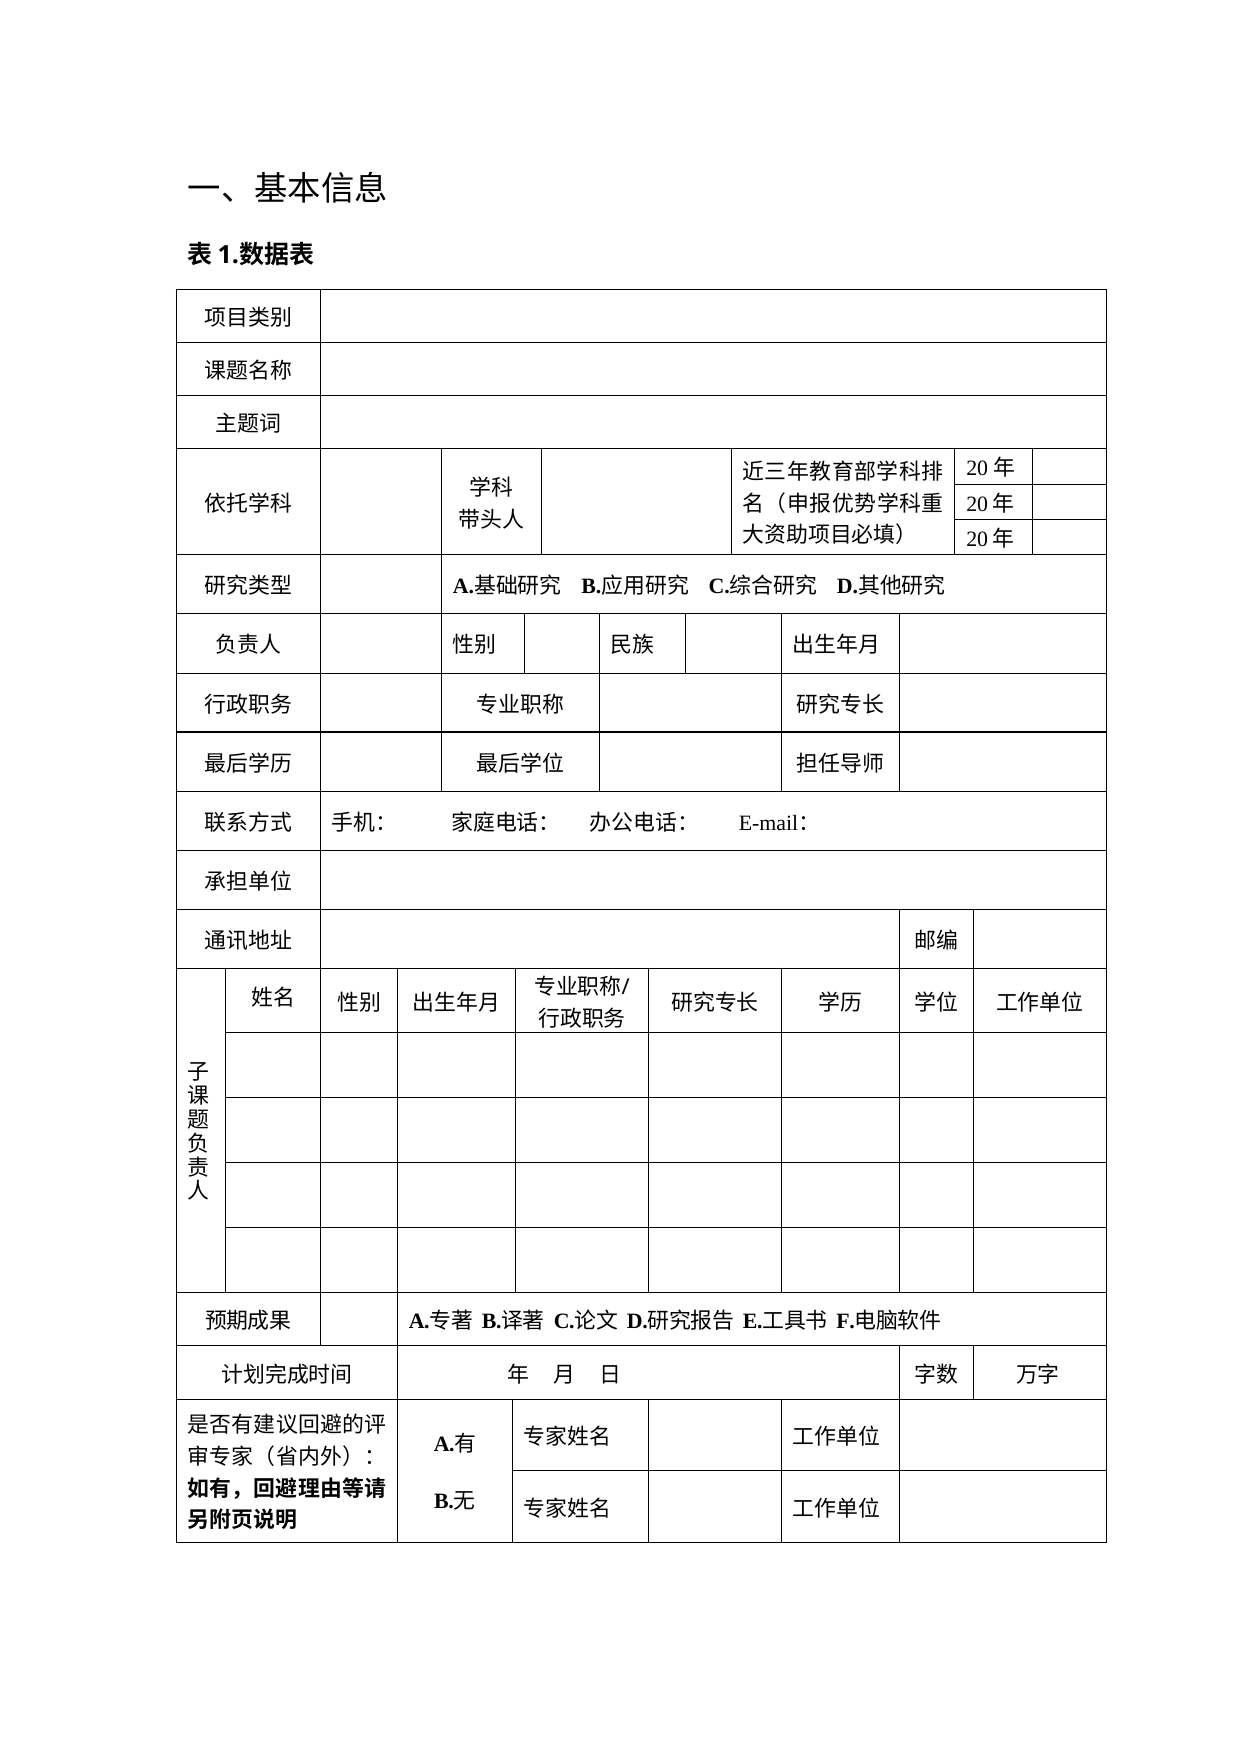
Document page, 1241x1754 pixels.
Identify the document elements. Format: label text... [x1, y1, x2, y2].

table_cell [321, 1163, 397, 1227]
table_cell 性别 [321, 969, 397, 1032]
table_cell [516, 1098, 648, 1162]
table_cell [900, 614, 1106, 672]
table_cell [600, 674, 781, 731]
table_header [321, 290, 1106, 342]
table_cell 字数 [900, 1346, 973, 1398]
table_cell 学科 带头人 [442, 449, 541, 554]
table_cell 专家姓名 [513, 1471, 648, 1542]
table_cell [321, 851, 1106, 909]
table_cell [321, 910, 899, 968]
table_cell [398, 1163, 515, 1227]
table_cell [398, 1228, 515, 1292]
table_cell 学历 [782, 969, 899, 1032]
table_cell [1033, 520, 1106, 554]
table_cell [649, 1098, 781, 1162]
table_cell 联系方式 [177, 792, 320, 849]
table_cell 依托学科 [177, 449, 320, 554]
table_cell [321, 1033, 397, 1097]
table_cell 研究类型 [177, 555, 320, 613]
table_cell [542, 449, 731, 554]
table_cell 性别 [442, 614, 524, 672]
table_cell [900, 1163, 973, 1227]
table_cell [649, 1400, 781, 1470]
table_cell 出生年月 [782, 614, 899, 672]
table_cell [900, 1471, 1106, 1542]
table_cell [516, 1228, 648, 1292]
table_cell 万字 [974, 1346, 1106, 1398]
table_cell 工作单位 [782, 1400, 899, 1470]
table_cell [782, 1228, 899, 1292]
table_cell 年 月 日 [398, 1346, 899, 1398]
table_cell [649, 1228, 781, 1292]
table_cell A.基础研究 B.应用研究 C.综合研究 D.其他研究 [442, 555, 1106, 613]
table_cell 工作单位 [974, 969, 1106, 1032]
table_cell [321, 1293, 397, 1345]
table_cell [649, 1471, 781, 1542]
table_cell [974, 1228, 1106, 1292]
table_cell 出生年月 [398, 969, 515, 1032]
table_cell [782, 1033, 899, 1097]
table_cell [686, 614, 781, 672]
table_cell [516, 1033, 648, 1097]
table_cell 20 年 [955, 449, 1032, 483]
table_cell [398, 1033, 515, 1097]
table_cell 姓名 [226, 969, 320, 1032]
table_cell 研究专长 [649, 969, 781, 1032]
table_cell 子课题负责人 [177, 969, 225, 1292]
table_cell 承担单位 [177, 851, 320, 909]
table_cell [321, 555, 441, 613]
table_cell [321, 674, 441, 731]
table_cell 最后学位 [442, 733, 599, 791]
table_cell [321, 614, 441, 672]
table_cell [974, 1033, 1106, 1097]
text 一、基本信息 [187, 162, 1053, 210]
table_cell 通讯地址 [177, 910, 320, 968]
table_cell 手机： 家庭电话： 办公电话： E-mail： [321, 792, 1106, 849]
table_cell 专业职称/行政职务 [516, 969, 648, 1032]
table_cell [226, 1163, 320, 1227]
table_cell 邮编 [900, 910, 973, 968]
table_cell [226, 1098, 320, 1162]
table_cell [1033, 449, 1106, 483]
table_cell [321, 396, 1106, 448]
table_cell 近三年教育部学科排名（申报优势学科重大资助项目必填） [732, 449, 954, 554]
table_cell [900, 1400, 1106, 1470]
table_cell 担任导师 [782, 733, 899, 791]
table_cell 预期成果 [177, 1293, 320, 1345]
table_cell [900, 733, 1106, 791]
table_cell 20年 [955, 520, 1032, 554]
table_cell [525, 614, 599, 672]
table_cell [226, 1033, 320, 1097]
table_cell A.专著 B.译著 C.论文 D.研究报告 E.工具书 F.电脑软件 [398, 1293, 1106, 1345]
table_cell 课题名称 [177, 343, 320, 395]
table_cell [321, 1228, 397, 1292]
table_cell 工作单位 [782, 1471, 899, 1542]
table_cell 计划完成时间 [177, 1346, 397, 1398]
table_cell [321, 343, 1106, 395]
table_cell 研究专长 [782, 674, 899, 731]
table_cell 最后学历 [177, 733, 320, 791]
table_cell [398, 1098, 515, 1162]
table_cell [321, 733, 441, 791]
table_cell 行政职务 [177, 674, 320, 731]
table_cell 是否有建议回避的评审专家（省内外）：如有，回避理由等请另附页说明 [177, 1400, 397, 1542]
table_cell [782, 1098, 899, 1162]
table_cell 专业职称 [442, 674, 599, 731]
table_cell [782, 1163, 899, 1227]
table_cell [974, 1163, 1106, 1227]
table_cell [226, 1228, 320, 1292]
table_cell [516, 1163, 648, 1227]
table_header 项目类别 [177, 290, 320, 342]
table_cell [649, 1163, 781, 1227]
table_cell 负责人 [177, 614, 320, 672]
table_cell [974, 1098, 1106, 1162]
table_cell [900, 1033, 973, 1097]
table_cell [900, 1098, 973, 1162]
table_cell [900, 1228, 973, 1292]
table_cell [1033, 485, 1106, 519]
table_cell [974, 910, 1106, 968]
table_cell 学位 [900, 969, 973, 1032]
table_cell [649, 1033, 781, 1097]
table_cell [321, 449, 441, 554]
table_cell [900, 674, 1106, 731]
table_cell A.有 B.无 [398, 1400, 512, 1542]
table_cell 20年 [955, 485, 1032, 519]
table_cell 专家姓名 [513, 1400, 648, 1470]
table_cell 民族 [600, 614, 685, 672]
table_cell [321, 1098, 397, 1162]
text 表1.数据表 [187, 234, 1053, 271]
table_cell [600, 733, 781, 791]
table_cell 主题词 [177, 396, 320, 448]
